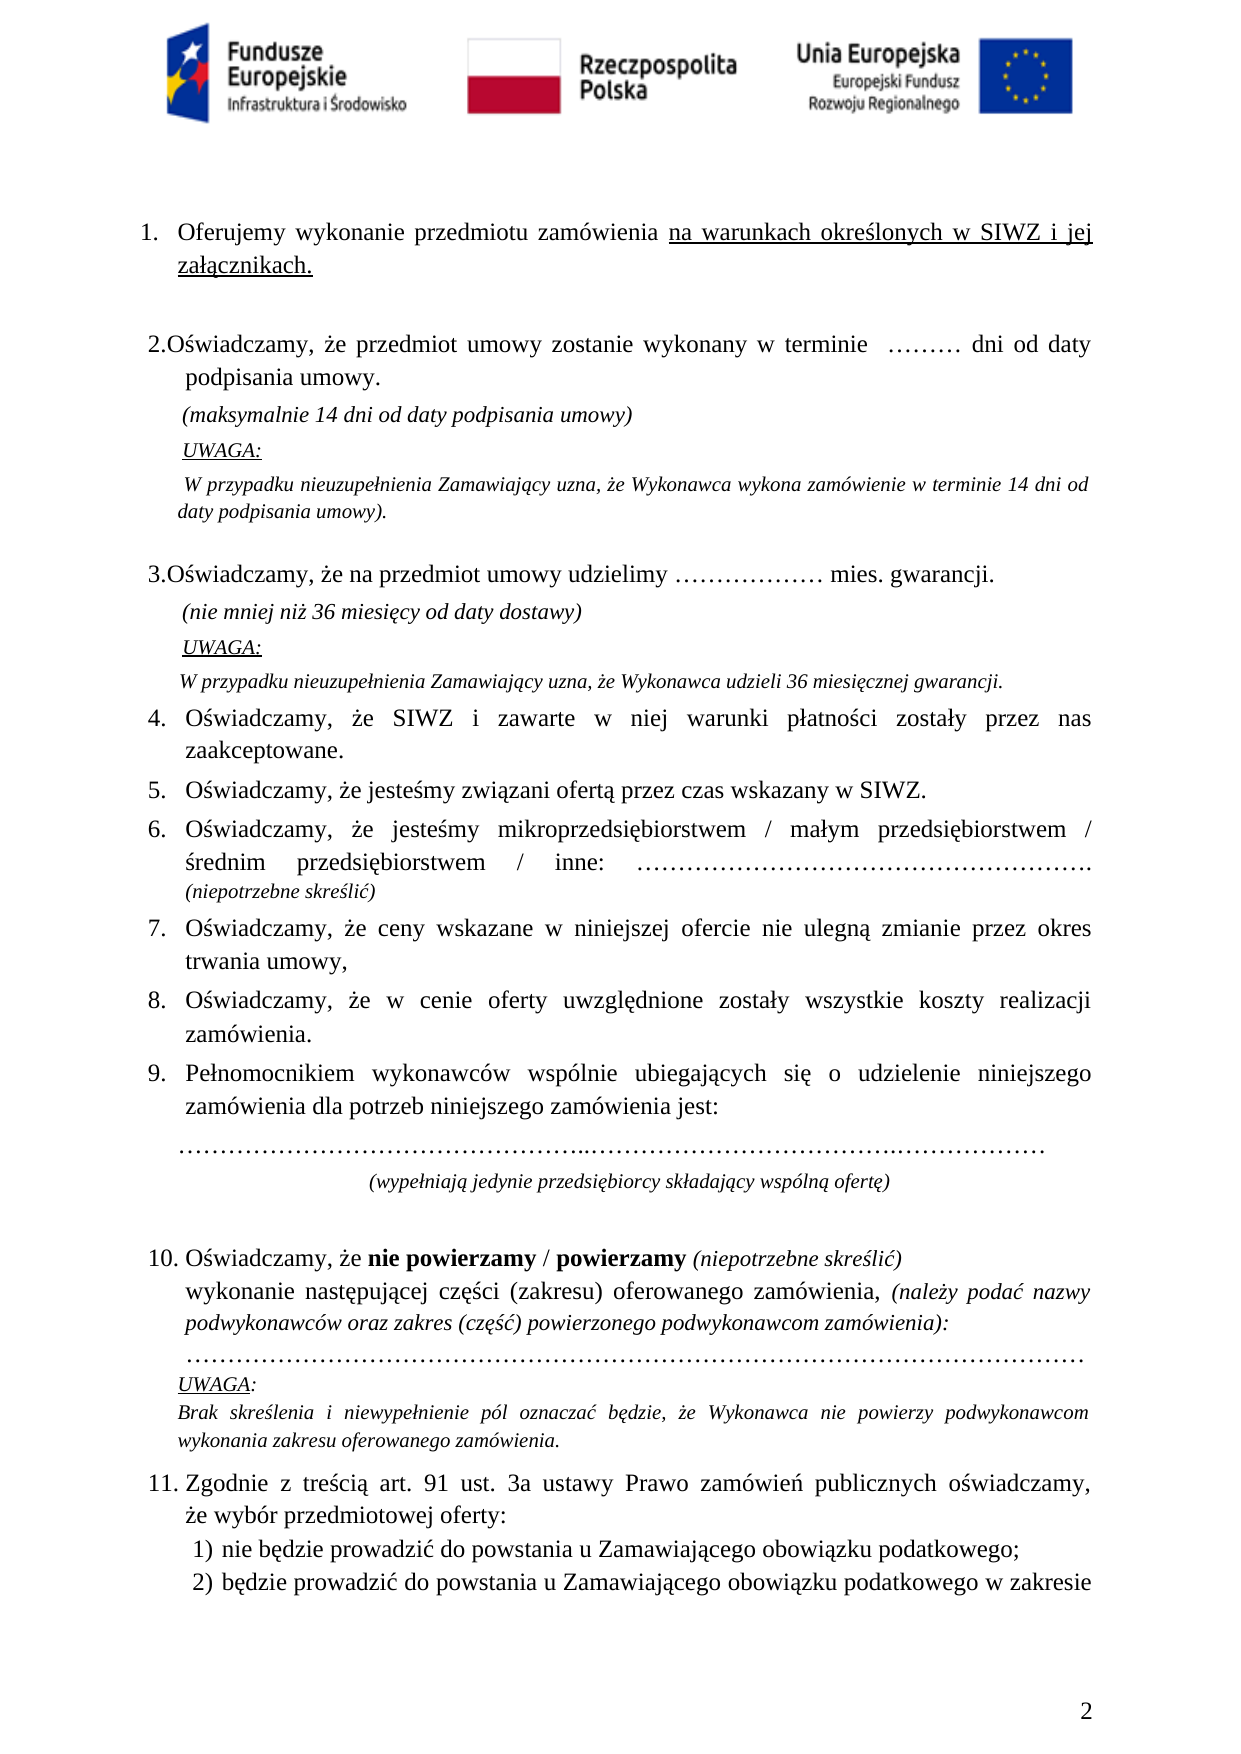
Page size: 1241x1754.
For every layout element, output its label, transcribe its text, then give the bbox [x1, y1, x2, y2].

list Oferujemy wykonanie przedmiotu zamówienia na warunkach określonych w SIWZ i jej załącznikach. [140, 217, 1092, 279]
list wykonanie następującej części (zakresu) oferowanego zamówienia, (należy podać nazwy podwykonawców oraz zakres (część) powierzonego podwykonawcom zamówienia): [185, 1276, 1092, 1335]
list Oświadczamy, że ceny wskazane w niniejszej ofercie nie ulegną zmianie przez okres trwania umowy, [148, 913, 1092, 975]
text (wypełniają jedynie przedsiębiorcy składający wspólną ofertę) [369, 1169, 1092, 1193]
list będzie prowadzić do powstania u Zamawiającego obowiązku podatkowego w zakresie i wartości: [192, 1567, 1092, 1628]
text W przypadku nieuzupełnienia Zamawiający uzna, że Wykonawca wykona zamówienie w terminie 14 dni od daty podpisania umowy). [177, 472, 1092, 523]
text …………………………………………..……………………………….……………… [177, 1130, 1092, 1159]
list Oświadczamy, że przedmiot umowy zostanie wykonany w terminie ……… dni od daty podpisania umowy. [148, 329, 1092, 391]
picture [147, 0, 1093, 148]
list Oświadczamy, że nie powierzamy / powierzamy (niepotrzebne skreślić) [148, 1243, 1092, 1272]
text W przypadku nieuzupełnienia Zamawiający uzna, że Wykonawca udzieli 36 miesięcznej gwarancji. [148, 669, 1092, 693]
list Oświadczamy, że jesteśmy mikroprzedsiębiorstwem / małym przedsiębiorstwem / średnim przedsiębiorstwem / inne: ………………………………………………. (niepotrzebne skreślić) [148, 814, 1092, 903]
text UWAGA: [148, 438, 1092, 462]
text (maksymalnie 14 dni od daty podpisania umowy) [148, 401, 1092, 428]
list nie będzie prowadzić do powstania u Zamawiającego obowiązku podatkowego; [192, 1534, 1092, 1562]
text Brak skreślenia i niewypełnienie pól oznaczać będzie, że Wykonawca nie powierzy podwykonawcom wykonania zakresu oferowanego zamówienia. [177, 1400, 1092, 1452]
text (nie mniej niż 36 miesięcy od daty dostawy) [148, 598, 1092, 624]
list Zgodnie z treścią art. 91 ust. 3a ustawy Prawo zamówień publicznych oświadczamy, że wybór przedmiotowej oferty: [148, 1468, 1092, 1529]
list Oświadczamy, że jesteśmy związani ofertą przez czas wskazany w SIWZ. [148, 775, 1092, 804]
list Oświadczamy, że na przedmiot umowy udzielimy ……………… mies. gwarancji. [148, 559, 1092, 588]
text UWAGA: [177, 1372, 1092, 1396]
text UWAGA: [148, 634, 1092, 659]
list Pełnomocnikiem wykonawców wspólnie ubiegających się o udzielenie niniejszego zamówienia dla potrzeb niniejszego zamówienia jest: [148, 1058, 1092, 1120]
list Oświadczamy, że SIWZ i zawarte w niej warunki płatności zostały przez nas zaakceptowane. [148, 703, 1092, 764]
list Oświadczamy, że w cenie oferty uwzględnione zostały wszystkie koszty realizacji zamówienia. [148, 986, 1092, 1047]
list ……………………………………………………………………………………………… [185, 1339, 1092, 1368]
